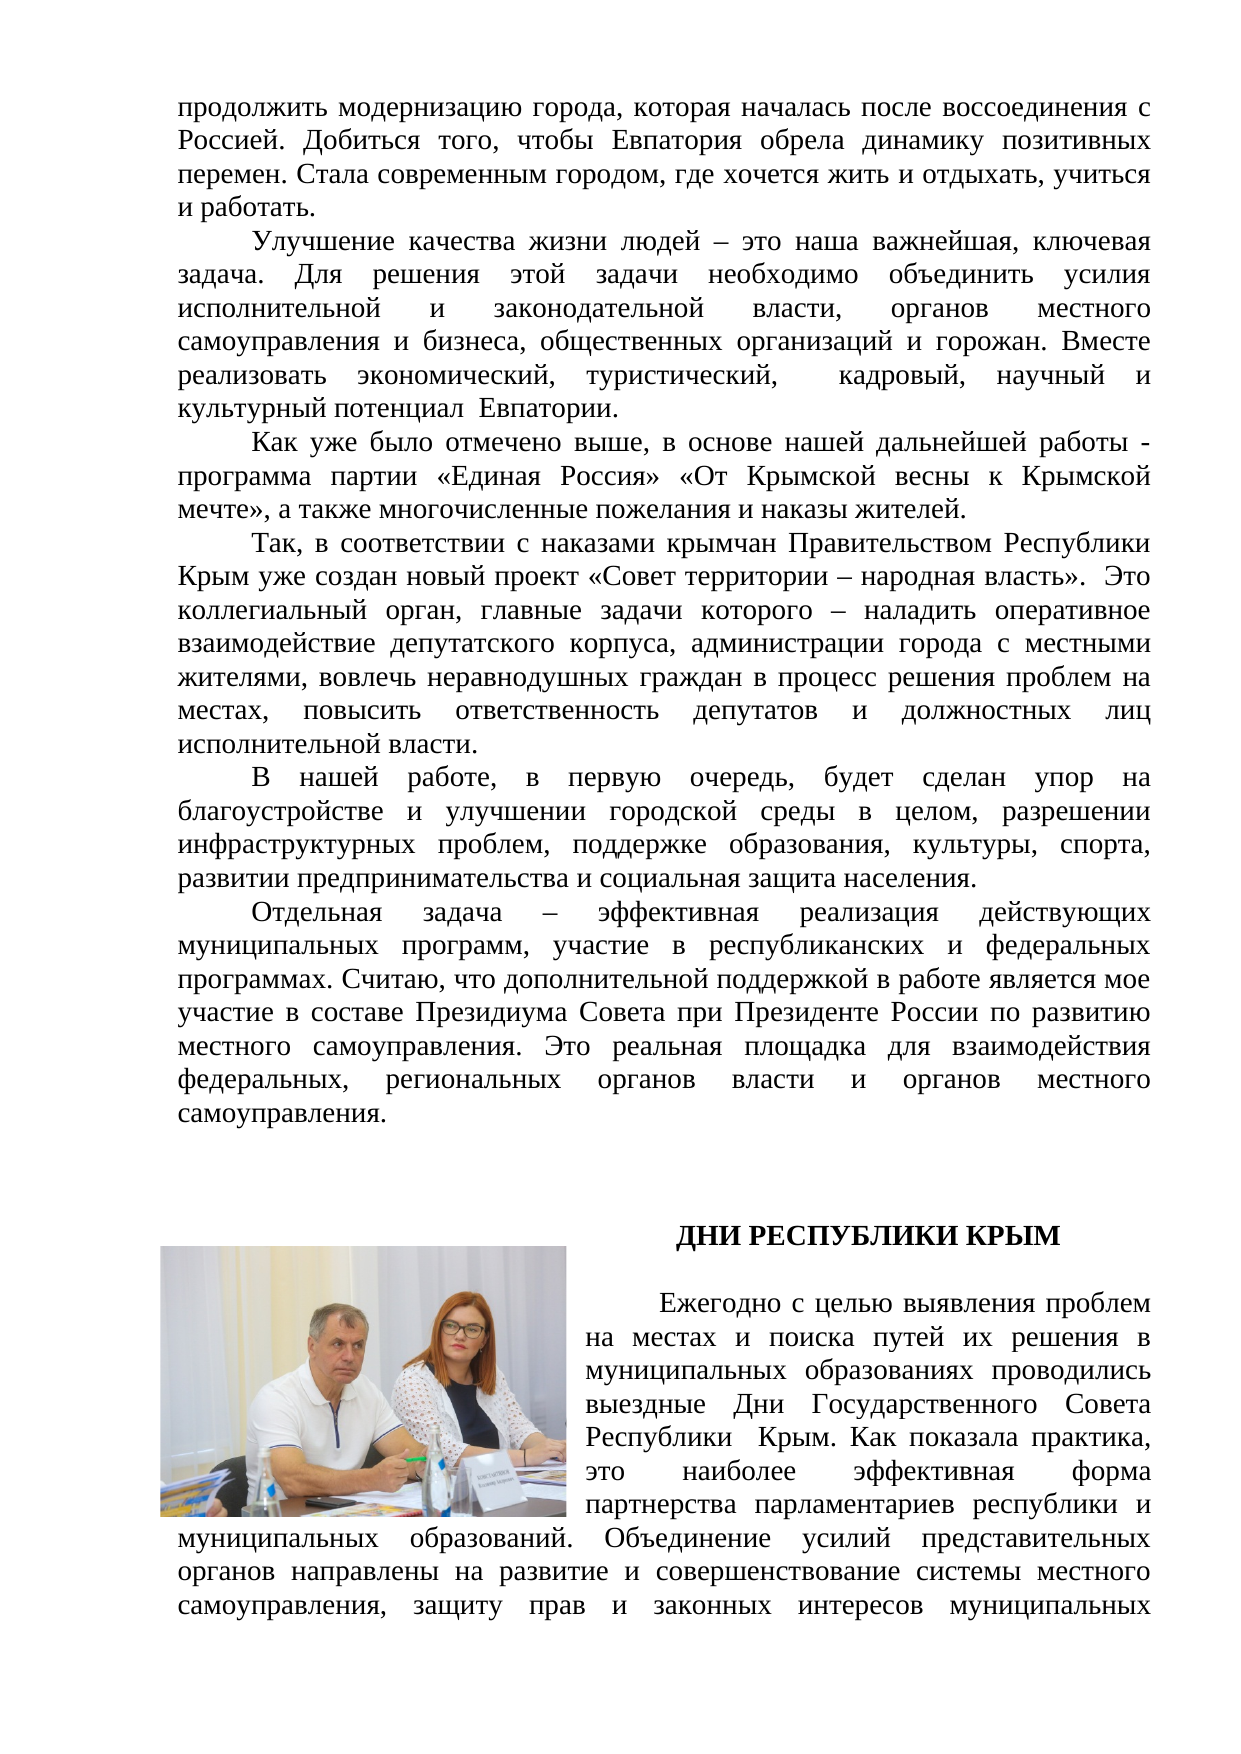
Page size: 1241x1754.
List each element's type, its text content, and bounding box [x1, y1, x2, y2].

text ДНИ РЕСПУБЛИКИ КРЫМ [177, 1218, 1152, 1252]
text Как уже было отмечено выше, в основе нашей дальнейшей работы - программа партии «Единая Россия» «От Крымской весны к Крымской мечте», а также многочисленные пожелания и наказы жителей. [177, 424, 1152, 525]
text Так, в соответствии с наказами крымчан Правительством Республики Крым уже создан новый проект «Совет территории – народная власть». Это коллегиальный орган, главные задачи которого – наладить оперативное взаимодействие депутатского корпуса, администрации города с местными жителями, вовлечь неравнодушных граждан в процесс решения проблем на местах, повысить ответственность депутатов и должностных лиц исполнительной власти. [177, 525, 1152, 759]
text Отдельная задача – эффективная реализация действующих муниципальных программ, участие в республиканских и федеральных программах. Считаю, что дополнительной поддержкой в работе является мое участие в составе Президиума Совета при Президенте России по развитию местного самоуправления. Это реальная площадка для взаимодействия федеральных, региональных органов власти и органов местного самоуправления. [177, 894, 1152, 1128]
text В нашей работе, в первую очередь, будет сделан упор на благоустройстве и улучшении городской среды в целом, разрешении инфраструктурных проблем, поддержке образования, культуры, спорта, развитии предпринимательства и социальная защита населения. [177, 759, 1152, 894]
text Улучшение качества жизни людей – это наша важнейшая, ключевая задача. Для решения этой задачи необходимо объединить усилия исполнительной и законодательной власти, органов местного самоуправления и бизнеса, общественных организаций и горожан. Вместе реализовать экономический, туристический, кадровый, научный и культурный потенциал Евпатории. [177, 223, 1152, 424]
picture [160, 1246, 567, 1517]
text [177, 89, 1152, 223]
